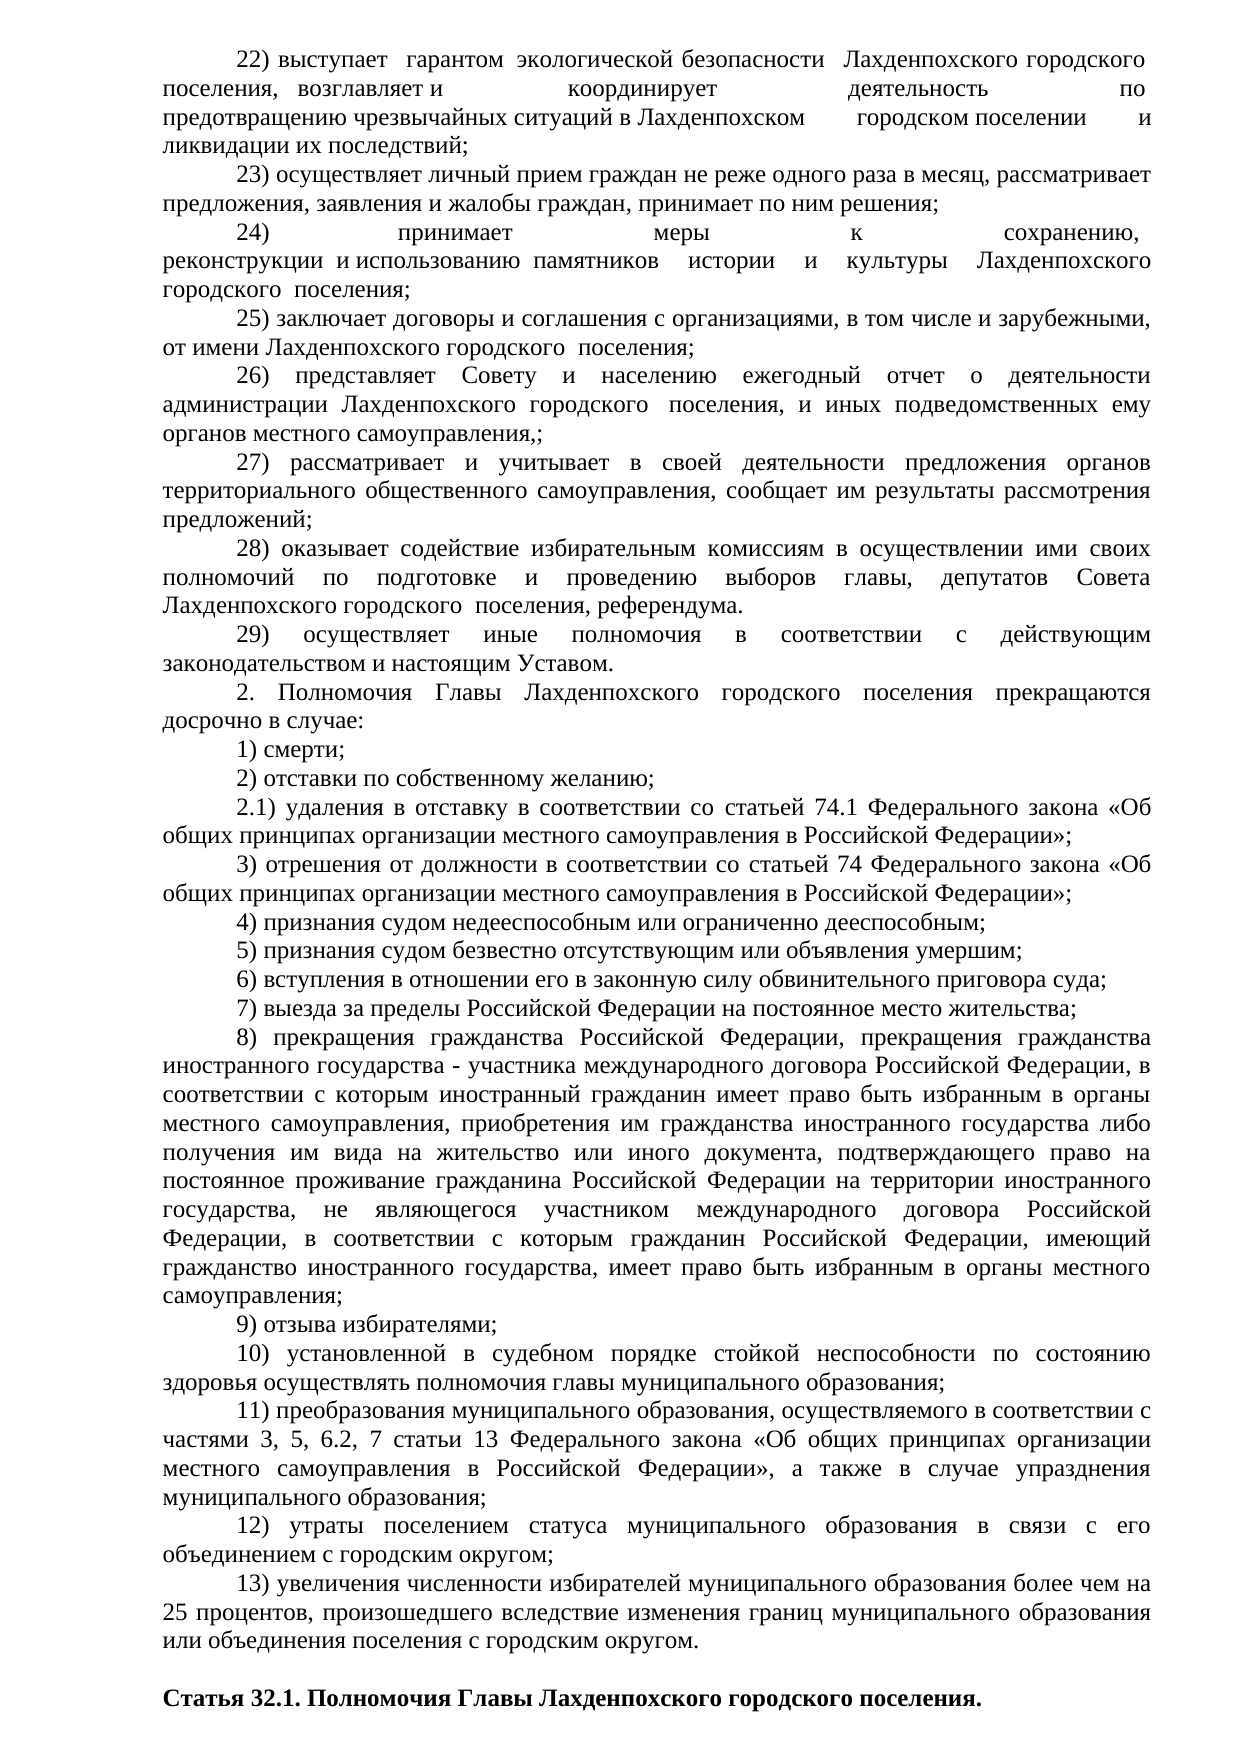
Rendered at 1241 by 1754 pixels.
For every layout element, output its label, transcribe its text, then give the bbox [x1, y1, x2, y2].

text 26) представляет Совету и населению ежегодный отчет о деятельности администрации Лахденпохского городского поселения, и иных подведомственных ему органов местного самоуправления,; [162, 361, 1152, 447]
text 3) отрешения от должности в соответствии со статьей 74 Федерального закона «Об общих принципах организации местного самоуправления в Российской Федерации»; [162, 849, 1152, 907]
text 7) выезда за пределы Российской Федерации на постоянное место жительства; [162, 993, 1152, 1022]
text 6) вступления в отношении его в законную силу обвинительного приговора суда; [162, 964, 1152, 993]
text 25) заключает договоры и соглашения с организациями, в том числе и зарубежными, от имени Лахденпохского городского поселения; [162, 303, 1152, 361]
text 2) отставки по собственному желанию; [162, 763, 1152, 792]
text 13) увеличения численности избирателей муниципального образования более чем на 25 процентов, произошедшего вследствие изменения границ муниципального образования или объединения поселения с городским округом. [162, 1568, 1152, 1654]
text 22) выступает гарантом экологической безопасности Лахденпохского городского поселения, возглавляет и координирует деятельность по предотвращению чрезвычайных ситуаций в Лахденпохском городском поселении и ликвидации их последствий; [162, 44, 1152, 159]
text 23) осуществляет личный прием граждан не реже одного раза в месяц, рассматривает предложения, заявления и жалобы граждан, принимает по ним решения; [162, 159, 1152, 217]
text 5) признания судом безвестно отсутствующим или объявления умершим; [162, 936, 1152, 964]
text 12) утраты поселением статуса муниципального образования в связи с его объединением с городским округом; [162, 1511, 1152, 1568]
text 9) отзыва избирателями; [162, 1309, 1152, 1338]
text 11) преобразования муниципального образования, осуществляемого в соответствии с частями 3, 5, 6.2, 7 статьи 13 Федерального закона «Об общих принципах организации местного самоуправления в Российской Федерации», а также в случае упразднения муниципального образования; [162, 1396, 1152, 1511]
text 2. Полномочия Главы Лахденпохского городского поселения прекращаются досрочно в случае: [162, 677, 1152, 734]
text 4) признания судом недееспособным или ограниченно дееспособным; [162, 907, 1152, 936]
text 8) прекращения гражданства Российской Федерации, прекращения гражданства иностранного государства - участника международного договора Российской Федерации, в соответствии с которым иностранный гражданин имеет право быть избранным в органы местного самоуправления, приобретения им гражданства иностранного государства либо получения им вида на жительство или иного документа, подтверждающего право на постоянное проживание гражданина Российской Федерации на территории иностранного государства, не являющегося участником международного договора Российской Федерации, в соответствии с которым гражданин Российской Федерации, имеющий гражданство иностранного государства, имеет право быть избранным в органы местного самоуправления; [162, 1022, 1152, 1309]
text 1) смерти; [162, 734, 1152, 763]
text 27) рассматривает и учитывает в своей деятельности предложения органов территориального общественного самоуправления, сообщает им результаты рассмотрения предложений; [162, 447, 1152, 533]
text 29) осуществляет иные полномочия в соответствии с действующим законодательством и настоящим Уставом. [162, 619, 1152, 677]
text Статья 32.1. Полномочия Главы Лахденпохского городского поселения. [162, 1683, 1152, 1712]
text 2.1) удаления в отставку в соответствии со статьей 74.1 Федерального закона «Об общих принципах организации местного самоуправления в Российской Федерации»; [162, 792, 1152, 849]
text 24) принимает меры к сохранению, реконструкции и использованию памятников истории и культуры Лахденпохского городского поселения; [162, 217, 1152, 303]
text 28) оказывает содействие избирательным комиссиям в осуществлении ими своих полномочий по подготовке и проведению выборов главы, депутатов Совета Лахденпохского городского поселения, референдума. [162, 533, 1152, 619]
text 10) установленной в судебном порядке стойкой неспособности по состоянию здоровья осуществлять полномочия главы муниципального образования; [162, 1338, 1152, 1396]
